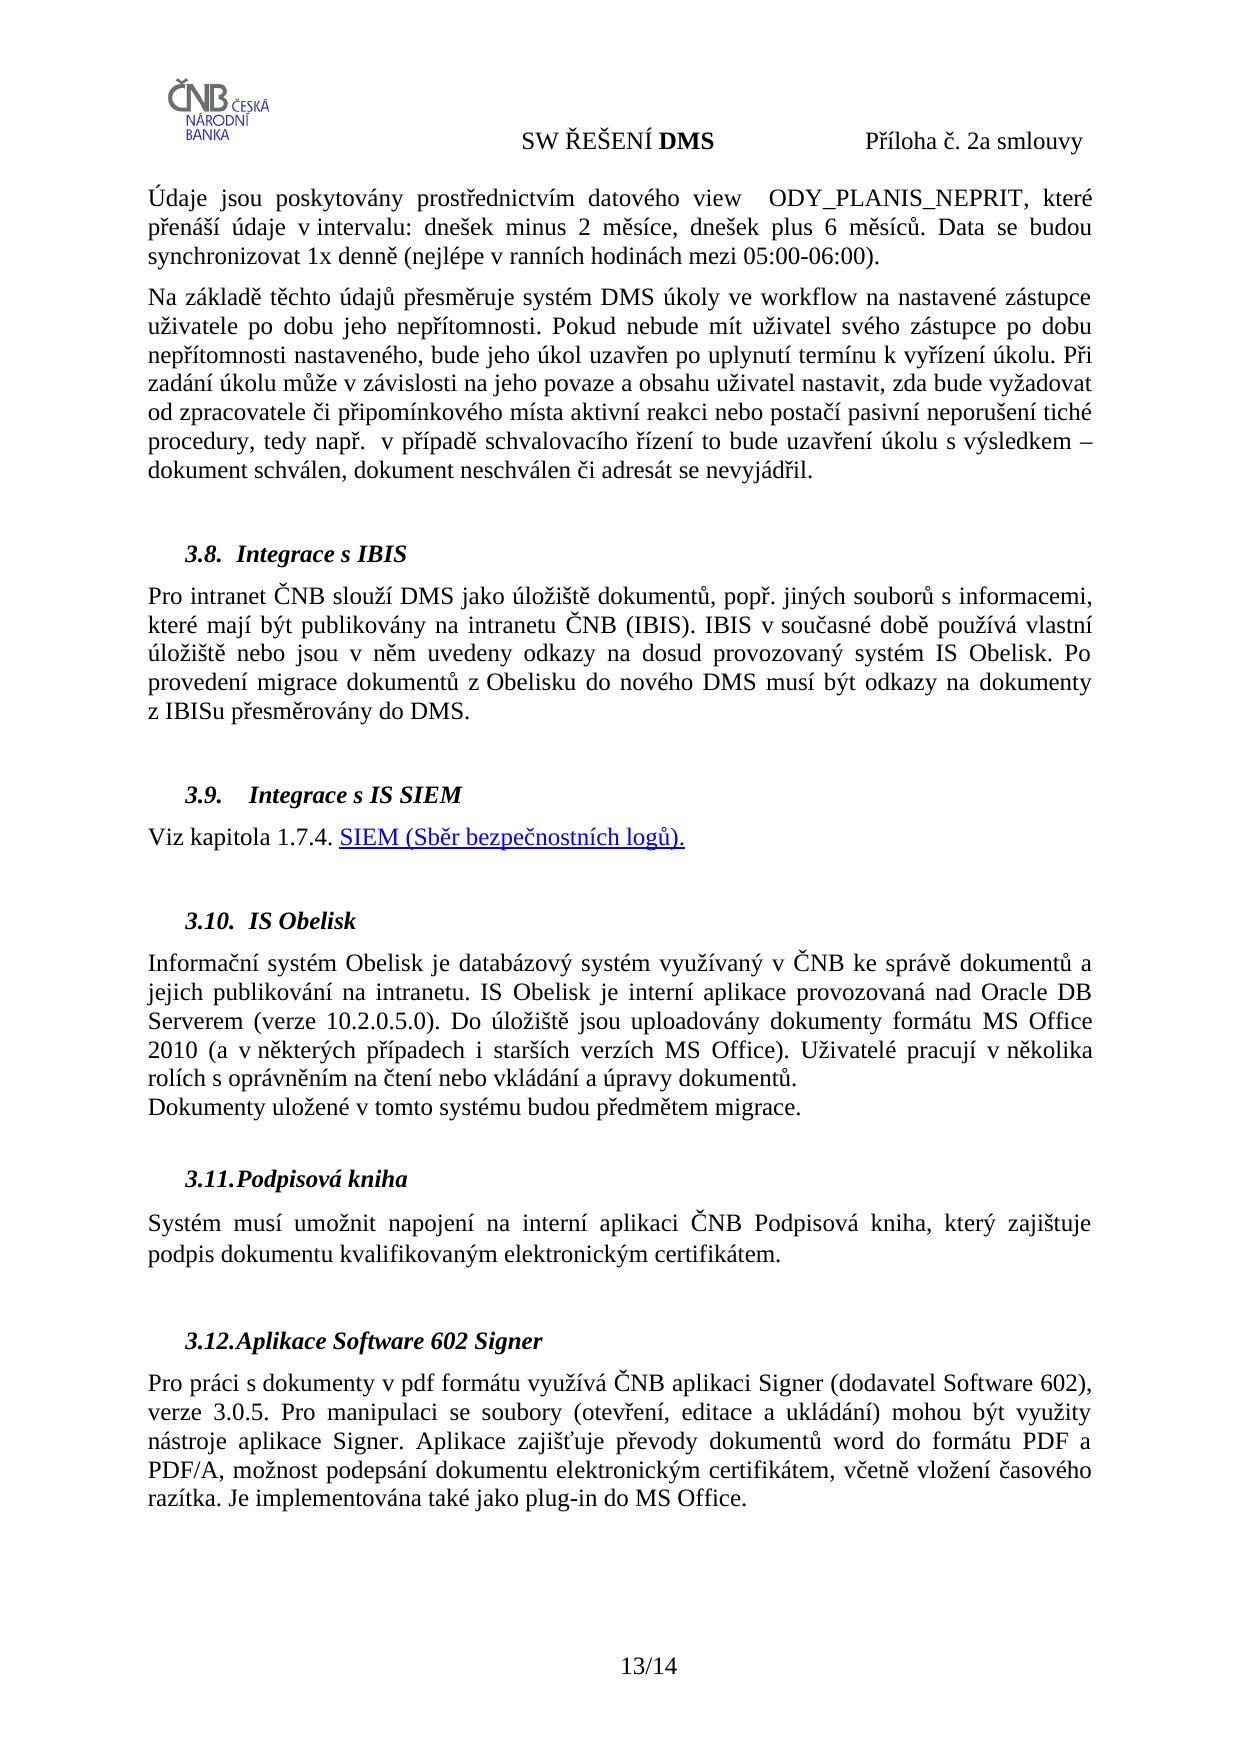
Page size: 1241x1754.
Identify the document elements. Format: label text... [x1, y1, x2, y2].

text Viz kapitola 1.7.4. SIEM (Sběr bezpečnostních logů). [148, 822, 1093, 851]
subtitle Systém musí umožnit napojení na interní aplikaci ČNB Podpisová kniha, který zajištuje podpis dokumentu kvalifikovaným elektronickým certifikátem. [148, 1206, 1093, 1268]
subtitle Integrace s IS SIEM [185, 778, 1093, 810]
text Na základě těchto údajů přesměruje systém DMS úkoly ve workflow na nastavené zástupce uživatele po dobu jeho nepřítomnosti. Pokud nebude mít uživatel svého zástupce po dobu nepřítomnosti nastaveného, bude jeho úkol uzavřen po uplynutí termínu k vyřízení úkolu. Při zadání úkolu může v závislosti na jeho povaze a obsahu uživatel nastavit, zda bude vyžadovat od zpracovatele či připomínkového místa aktivní reakci nebo postačí pasivní neporušení tiché procedury, tedy např. v případě schvalovacího řízení to bude uzavření úkolu s výsledkem – dokument schválen, dokument neschválen či adresát se nevyjádřil. [148, 282, 1093, 483]
subtitle Aplikace Software 602 Signer [185, 1325, 1093, 1356]
subtitle IS Obelisk [185, 905, 1093, 936]
text Informační systém Obelisk je databázový systém využívaný v ČNB ke správě dokumentů a jejich publikování na intranetu. IS Obelisk je interní aplikace provozovaná nad Oracle DB Serverem (verze 10.2.0.5.0). Do úložiště jsou uploadovány dokumenty formátu MS Office 2010 (a v některých případech i starších verzích MS Office). Uživatelé pracují v několika rolích s oprávněním na čtení nebo vkládání a úpravy dokumentů. [148, 948, 1093, 1092]
subtitle Integrace s IBIS [185, 537, 1093, 568]
text Pro práci s dokumenty v pdf formátu využívá ČNB aplikaci Signer (dodavatel Software 602), verze 3.0.5. Pro manipulaci se soubory (otevření, editace a ukládání) mohou být využity nástroje aplikace Signer. Aplikace zajišťuje převody dokumentů word do formátu PDF a PDF/A, možnost podepsání dokumentu elektronickým certifikátem, včetně vložení časového razítka. Je implementována také jako plug-in do MS Office. [148, 1368, 1093, 1512]
subtitle Podpisová kniha [185, 1162, 1093, 1193]
text Údaje jsou poskytovány prostřednictvím datového view ODY_PLANIS_NEPRIT, které přenáší údaje v intervalu: dnešek minus 2 měsíce, dnešek plus 6 měsíců. Data se budou synchronizovat 1x denně (nejlépe v ranních hodinách mezi 05:00-06:00). [148, 183, 1093, 270]
text Dokumenty uložené v tomto systému budou předmětem migrace. [148, 1092, 1093, 1121]
text Pro intranet ČNB slouží DMS jako úložiště dokumentů, popř. jiných souborů s informacemi, které mají být publikovány na intranetu ČNB (IBIS). IBIS v současné době používá vlastní úložiště nebo jsou v něm uvedeny odkazy na dosud provozovaný systém IS Obelisk. Po provedení migrace dokumentů z Obelisku do nového DMS musí být odkazy na dokumenty z IBISu přesměrovány do DMS. [148, 581, 1093, 725]
